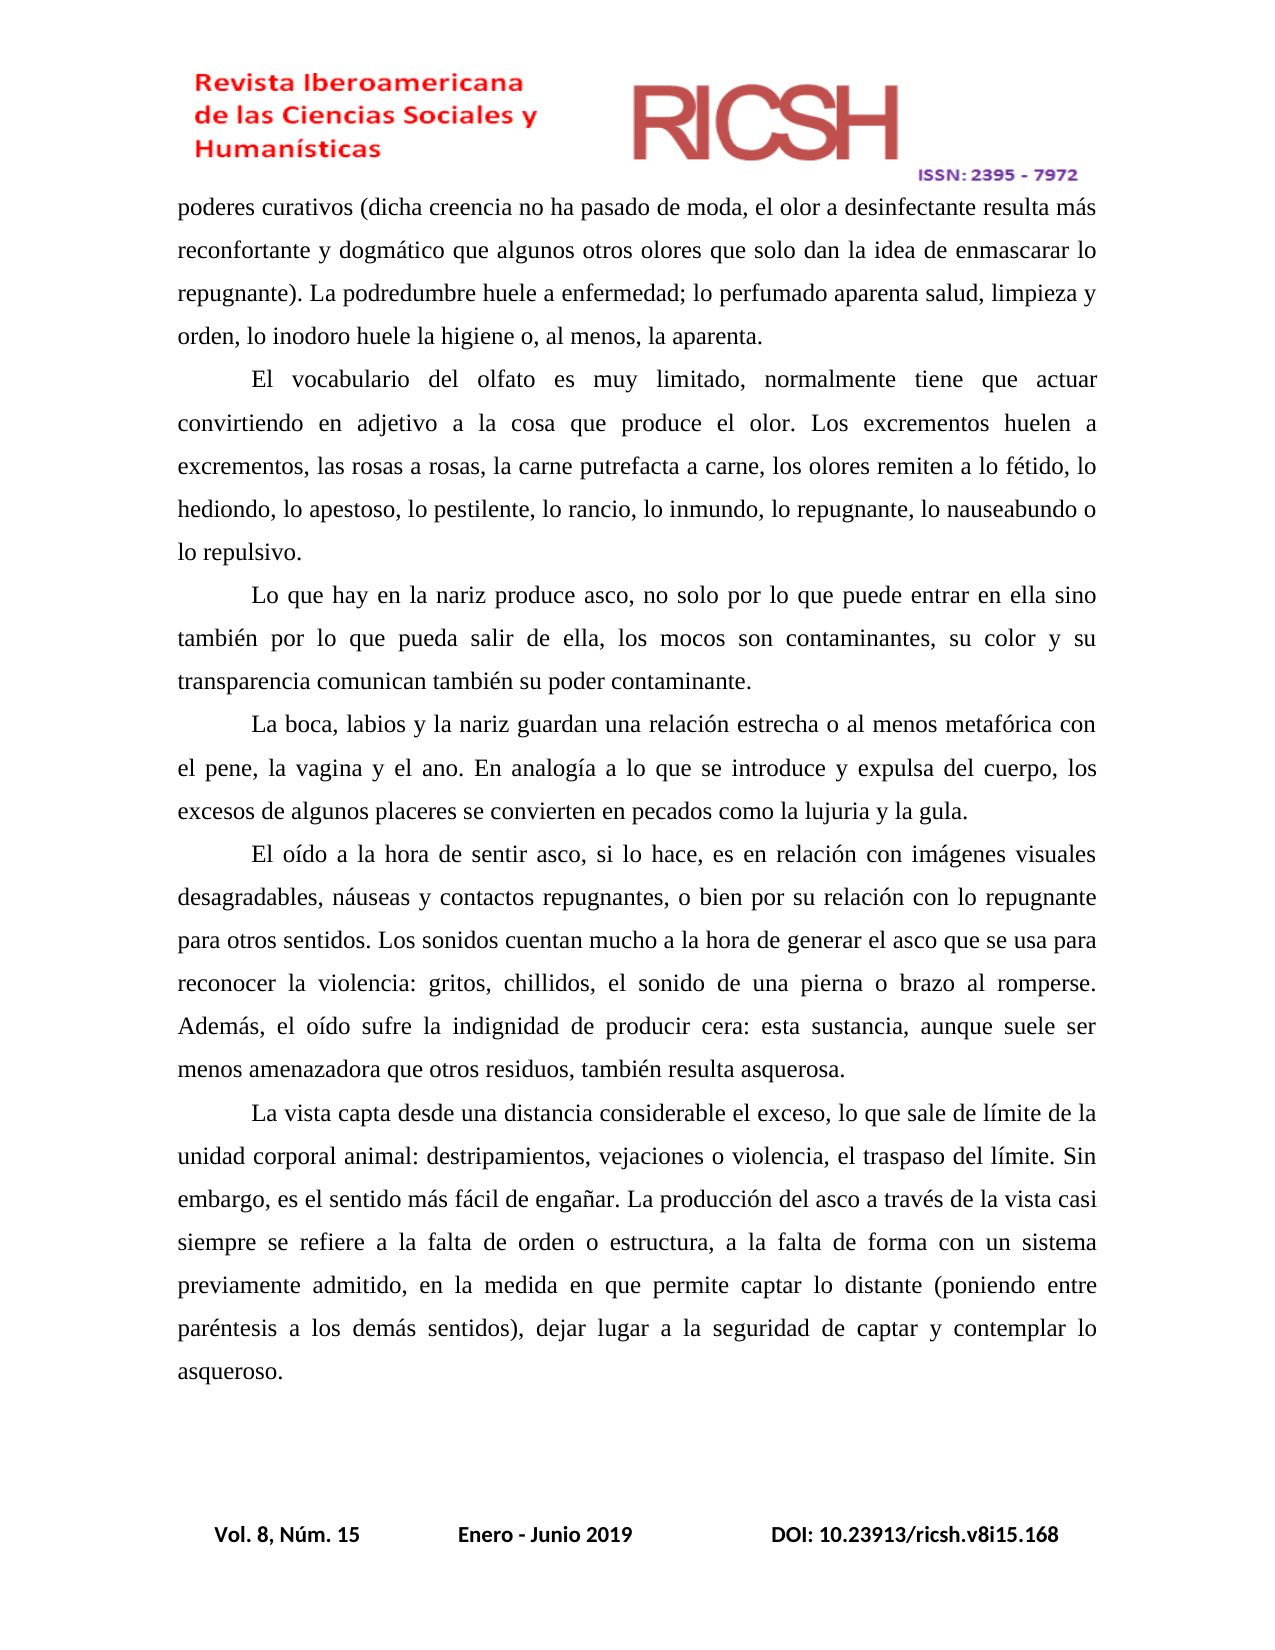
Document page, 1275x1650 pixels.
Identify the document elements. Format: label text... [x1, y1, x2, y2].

text El vocabulario del olfato es muy limitado, normalmente tiene que actuar convirtiendo en adjetivo a la cosa que produce el olor. Los excrementos huelen a excrementos, las rosas a rosas, la carne putrefacta a carne, los olores remiten a lo fétido, lo hediondo, lo apestoso, lo pestilente, lo rancio, lo inmundo, lo repugnante, lo nauseabundo o lo repulsivo. [177, 364, 1098, 566]
picture [194, 73, 1081, 183]
text Lo que hay en la nariz produce asco, no solo por lo que puede entrar en ella sino también por lo que pueda salir de ella, los mocos son contaminantes, su color y su transparencia comunican también su poder contaminante. [177, 580, 1098, 695]
text El oído a la hora de sentir asco, si lo hace, es en relación con imágenes visuales desagradables, náuseas y contactos repugnantes, o bien por su relación con lo repugnante para otros sentidos. Los sonidos cuentan mucho a la hora de generar el asco que se usa para reconocer la violencia: gritos, chillidos, el sonido de una pierna o brazo al romperse. Además, el oído sufre la indignidad de producir cera: esta sustancia, aunque suele ser menos amenazadora que otros residuos, también resulta asquerosa. [177, 839, 1098, 1083]
text La vista capta desde una distancia considerable el exceso, lo que sale de límite de la unidad corporal animal: destripamientos, vejaciones o violencia, el traspaso del límite. Sin embargo, es el sentido más fácil de engañar. La producción del asco a través de la vista casi siempre se refiere a la falta de orden o estructura, a la falta de forma con un sistema previamente admitido, en la medida en que permite captar lo distante (poniendo entre paréntesis a los demás sentidos), dejar lugar a la seguridad de captar y contemplar lo asqueroso. [177, 1098, 1098, 1385]
text La boca, labios y la nariz guardan una relación estrecha o al menos metafórica con el pene, la vagina y el ano. En analogía a lo que se introduce y expulsa del cuerpo, los excesos de algunos placeres se convierten en pecados como la lujuria y la gula. [177, 709, 1098, 824]
